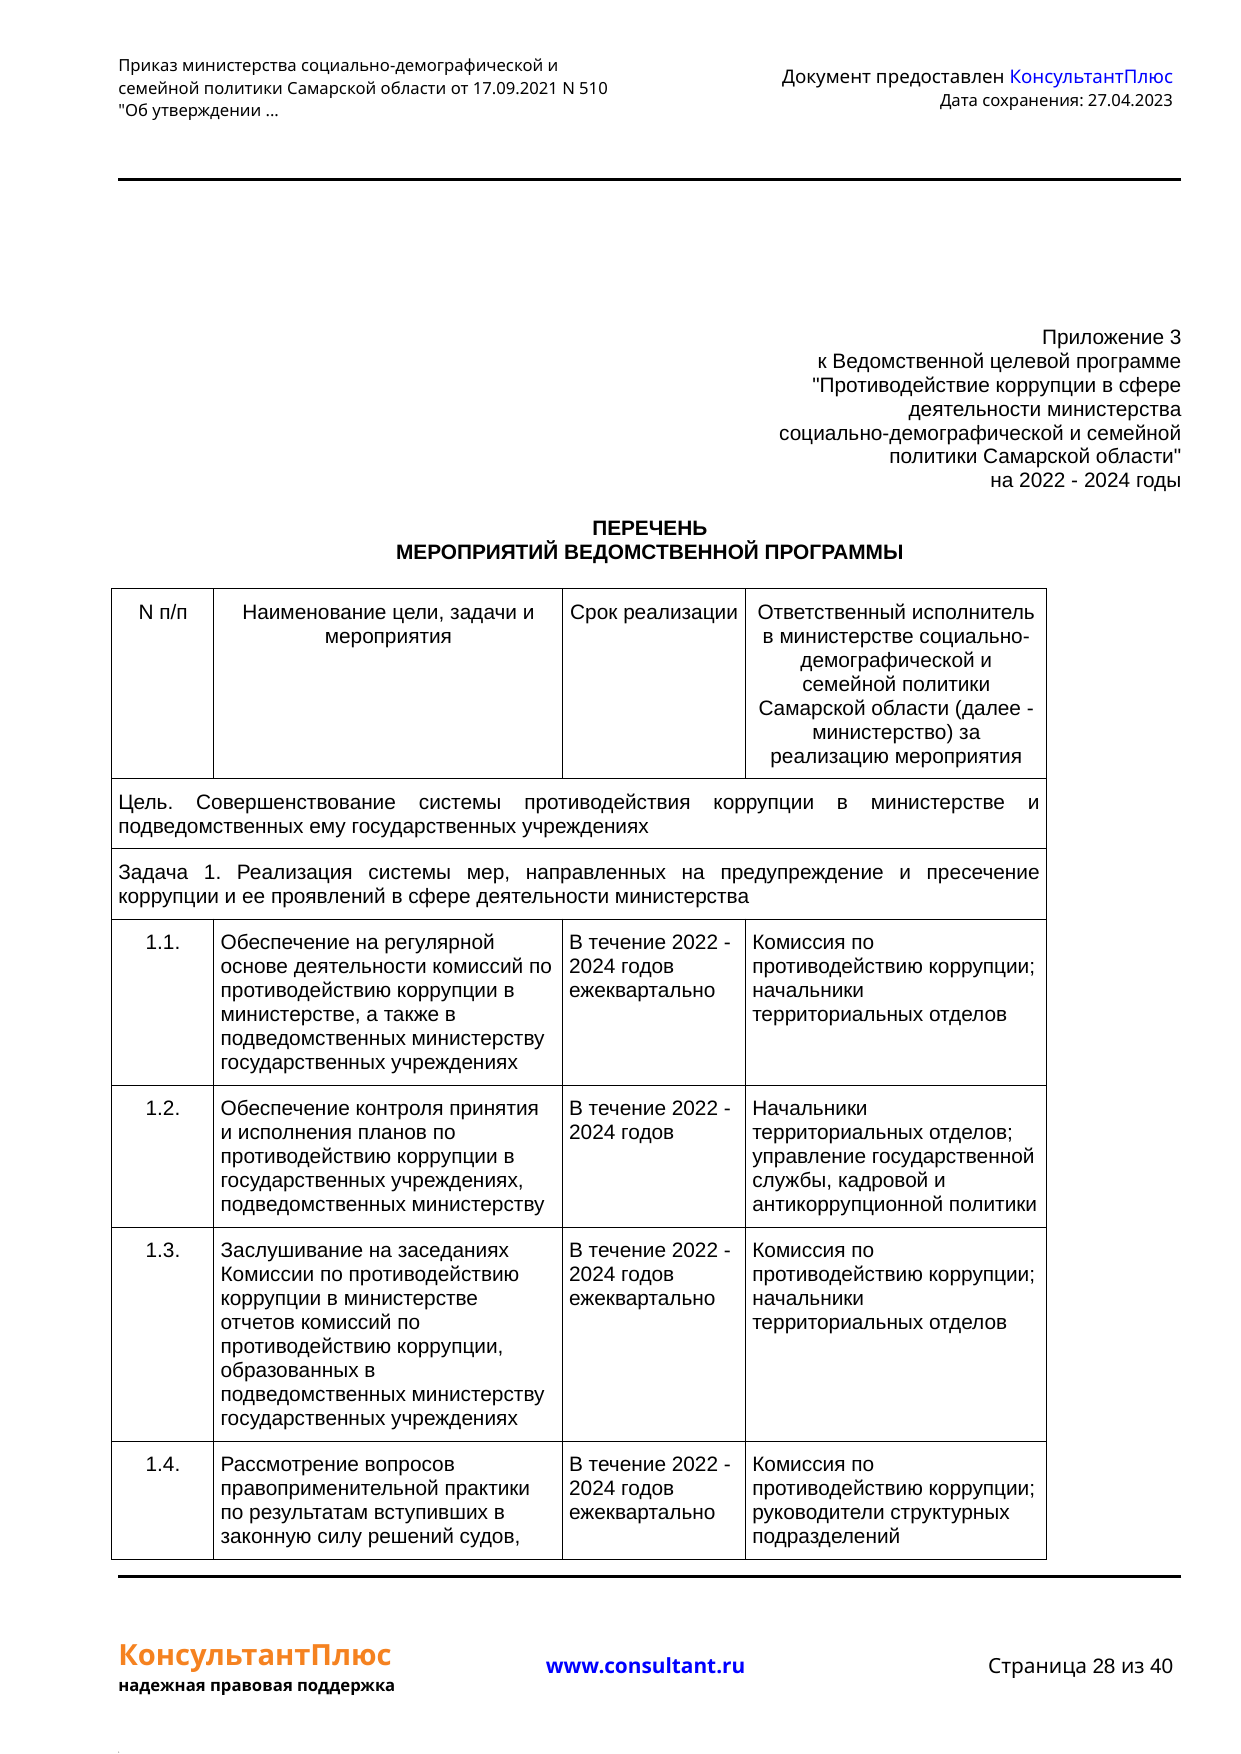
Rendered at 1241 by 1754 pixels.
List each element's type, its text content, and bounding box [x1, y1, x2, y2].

table_cell В течение 2022 - 2024 годов ежеквартально [563, 920, 745, 1084]
text на 2022 - 2024 годы [118, 468, 1181, 492]
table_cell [746, 1442, 1046, 1559]
table_cell В течение 2022 - 2024 годов [563, 1086, 745, 1227]
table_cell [214, 1442, 562, 1559]
table_cell 1.2. [112, 1086, 213, 1227]
table_cell Начальники территориальных отделов; управление государственной службы, кадровой и антикоррупционной политики [746, 1086, 1046, 1227]
table_cell Заслушивание на заседаниях Комиссии по противодействию коррупции в министерстве отчетов комиссий по противодействию коррупции, образованных в подведомственных министерству государственных учреждениях [214, 1228, 562, 1441]
table_cell 1.1. [112, 920, 213, 1084]
table_header Ответственный исполнитель в министерстве социально-демографической и семейной политики Самарской области (далее - министерство) за реализацию мероприятия [746, 589, 1046, 778]
table_cell Комиссия по противодействию коррупции; начальники территориальных отделов [746, 1228, 1046, 1441]
title ПЕРЕЧЕНЬ [118, 516, 1181, 540]
table_cell Комиссия по противодействию коррупции; начальники территориальных отделов [746, 920, 1046, 1084]
table_cell 1.4. [112, 1442, 213, 1559]
text деятельности министерства [118, 396, 1181, 420]
table_cell Задача 1. Реализация системы мер, направленных на предупреждение и пресечение коррупции и ее проявлений в сфере деятельности министерства [112, 849, 1046, 918]
table_header Срок реализации [563, 589, 745, 778]
table_cell Обеспечение контроля принятия и исполнения планов по противодействию коррупции в государственных учреждениях, подведомственных министерству [214, 1086, 562, 1227]
table_header N п/п [112, 589, 213, 778]
text политики Самарской области" [118, 444, 1181, 468]
text "Противодействие коррупции в сфере [118, 372, 1181, 396]
table_cell 1.3. [112, 1228, 213, 1441]
table_cell Цель. Совершенствование системы противодействия коррупции в министерстве и подведомственных ему государственных учреждениях [112, 779, 1046, 848]
table_cell Обеспечение на регулярной основе деятельности комиссий по противодействию коррупции в министерстве, а также в подведомственных министерству государственных учреждениях [214, 920, 562, 1084]
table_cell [563, 1442, 745, 1559]
title МЕРОПРИЯТИЙ ВЕДОМСТВЕННОЙ ПРОГРАММЫ [118, 540, 1181, 564]
text к Ведомственной целевой программе [118, 348, 1181, 372]
table_header Наименование цели, задачи и мероприятия [214, 589, 562, 778]
text Приложение 3 [118, 324, 1181, 348]
table_cell В течение 2022 - 2024 годов ежеквартально [563, 1228, 745, 1441]
text социально-демографической и семейной [118, 420, 1181, 444]
